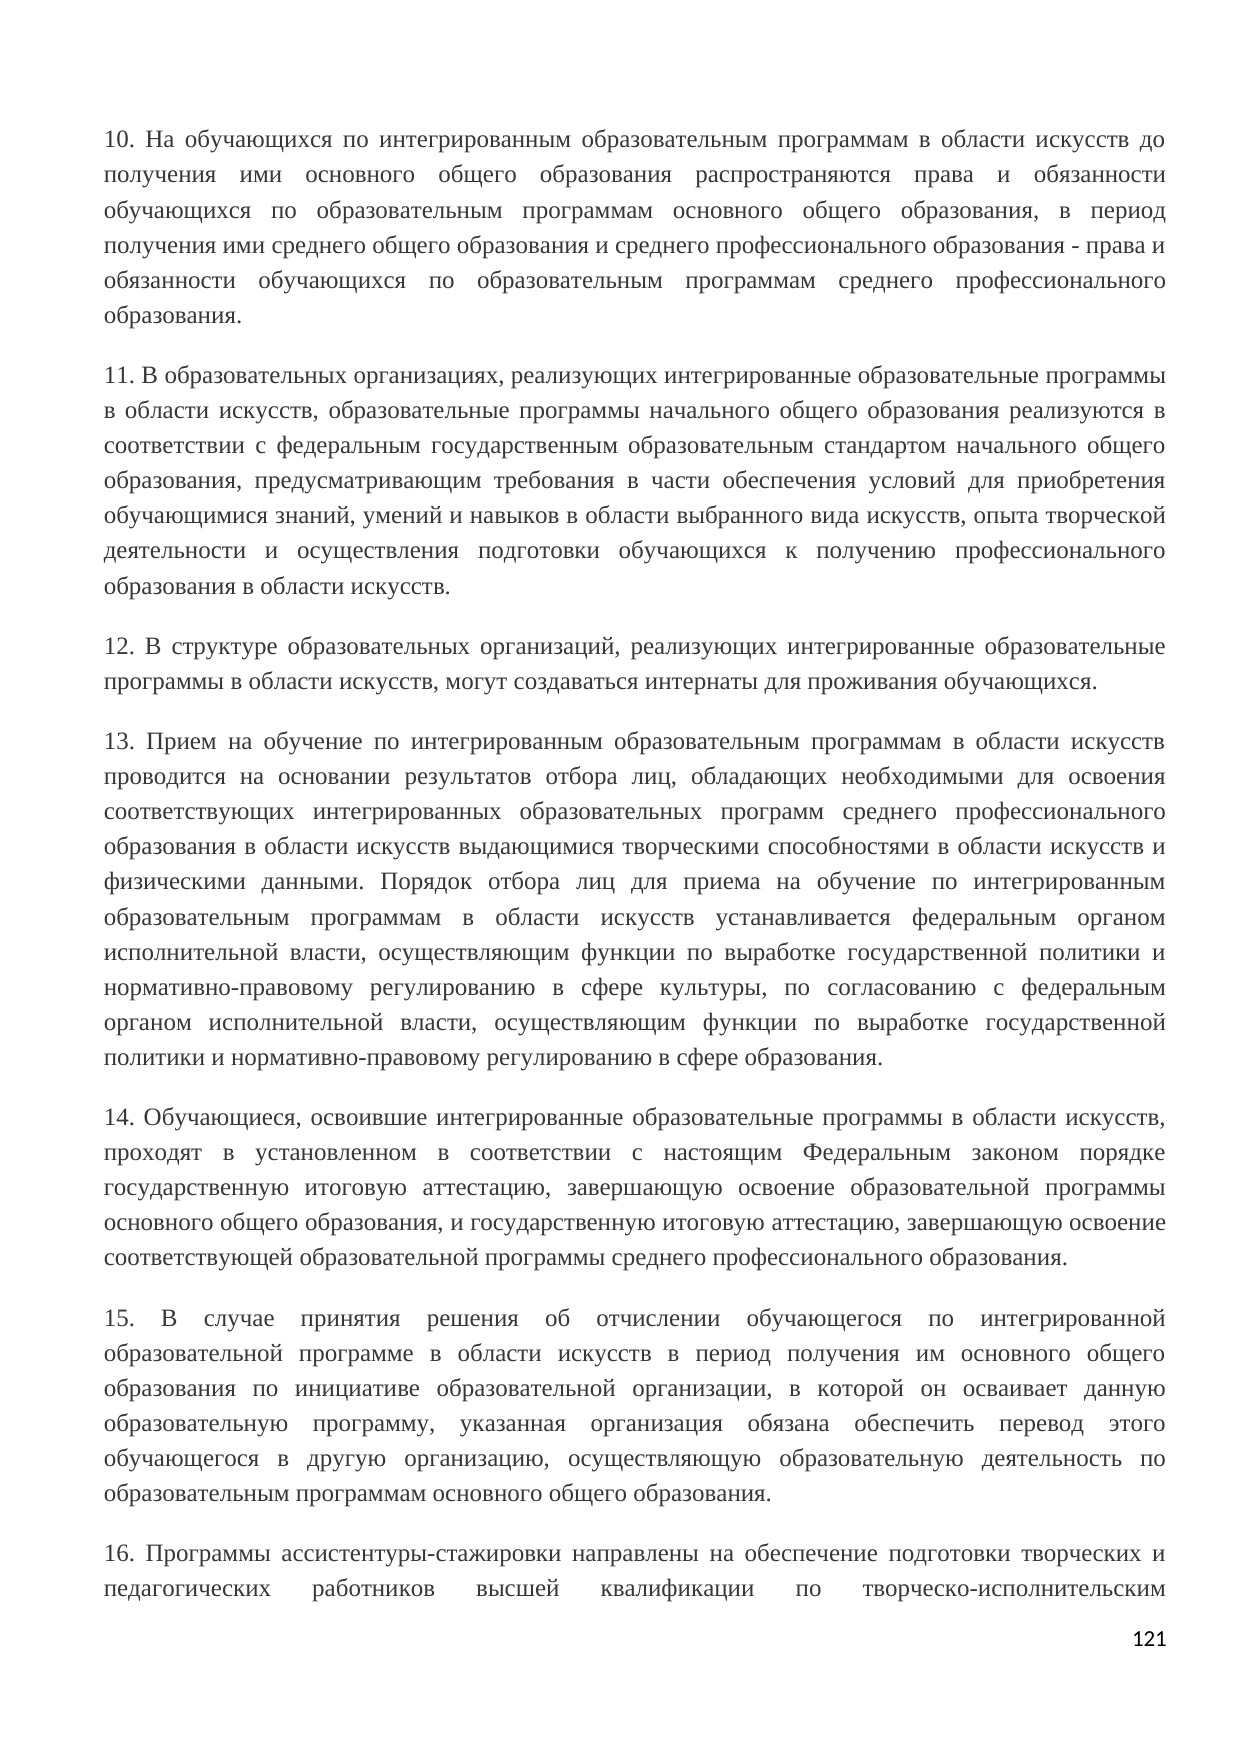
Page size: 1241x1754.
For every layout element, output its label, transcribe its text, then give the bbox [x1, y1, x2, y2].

text 14. Обучающиеся, освоившие интегрированные образовательные программы в области искусств, проходят в установленном в соответствии с настоящим Федеральным законом порядке государственную итоговую аттестацию, завершающую освоение образовательной программы основного общего образования, и государственную итоговую аттестацию, завершающую освоение соответствующей образовательной программы среднего профессионального образования. [103, 1096, 1167, 1271]
text 10. На обучающихся по интегрированным образовательным программам в области искусств до получения ими основного общего образования распространяются права и обязанности обучающихся по образовательным программам основного общего образования, в период получения ими среднего общего образования и среднего профессионального образования - права и обязанности обучающихся по образовательным программам среднего профессионального образования. [103, 118, 1167, 329]
text 12. В структуре образовательных организаций, реализующих интегрированные образовательные программы в области искусств, могут создаваться интернаты для проживания обучающихся. [103, 624, 1167, 695]
text 13. Прием на обучение по интегрированным образовательным программам в области искусств проводится на основании результатов отбора лиц, обладающих необходимыми для освоения соответствующих интегрированных образовательных программ среднего профессионального образования в области искусств выдающимися творческими способностями в области искусств и физическими данными. Порядок отбора лиц для приема на обучение по интегрированным образовательным программам в области искусств устанавливается федеральным органом исполнительной власти, осуществляющим функции по выработке государственной политики и нормативно-правовому регулированию в сфере культуры, по согласованию с федеральным органом исполнительной власти, осуществляющим функции по выработке государственной политики и нормативно-правовому регулированию в сфере образования. [103, 720, 1167, 1071]
text 15. В случае принятия решения об отчислении обучающегося по интегрированной образовательной программе в области искусств в период получения им основного общего образования по инициативе образовательной организации, в которой он осваивает данную образовательную программу, указанная организация обязана обеспечить перевод этого обучающегося в другую организацию, осуществляющую образовательную деятельность по образовательным программам основного общего образования. [103, 1296, 1167, 1507]
text 11. В образовательных организациях, реализующих интегрированные образовательные программы в области искусств, образовательные программы начального общего образования реализуются в соответствии с федеральным государственным образовательным стандартом начального общего образования, предусматривающим требования в части обеспечения условий для приобретения обучающимися знаний, умений и навыков в области выбранного вида искусств, опыта творческой деятельности и осуществления подготовки обучающихся к получению профессионального образования в области искусств. [103, 354, 1167, 599]
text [103, 1532, 1167, 1602]
